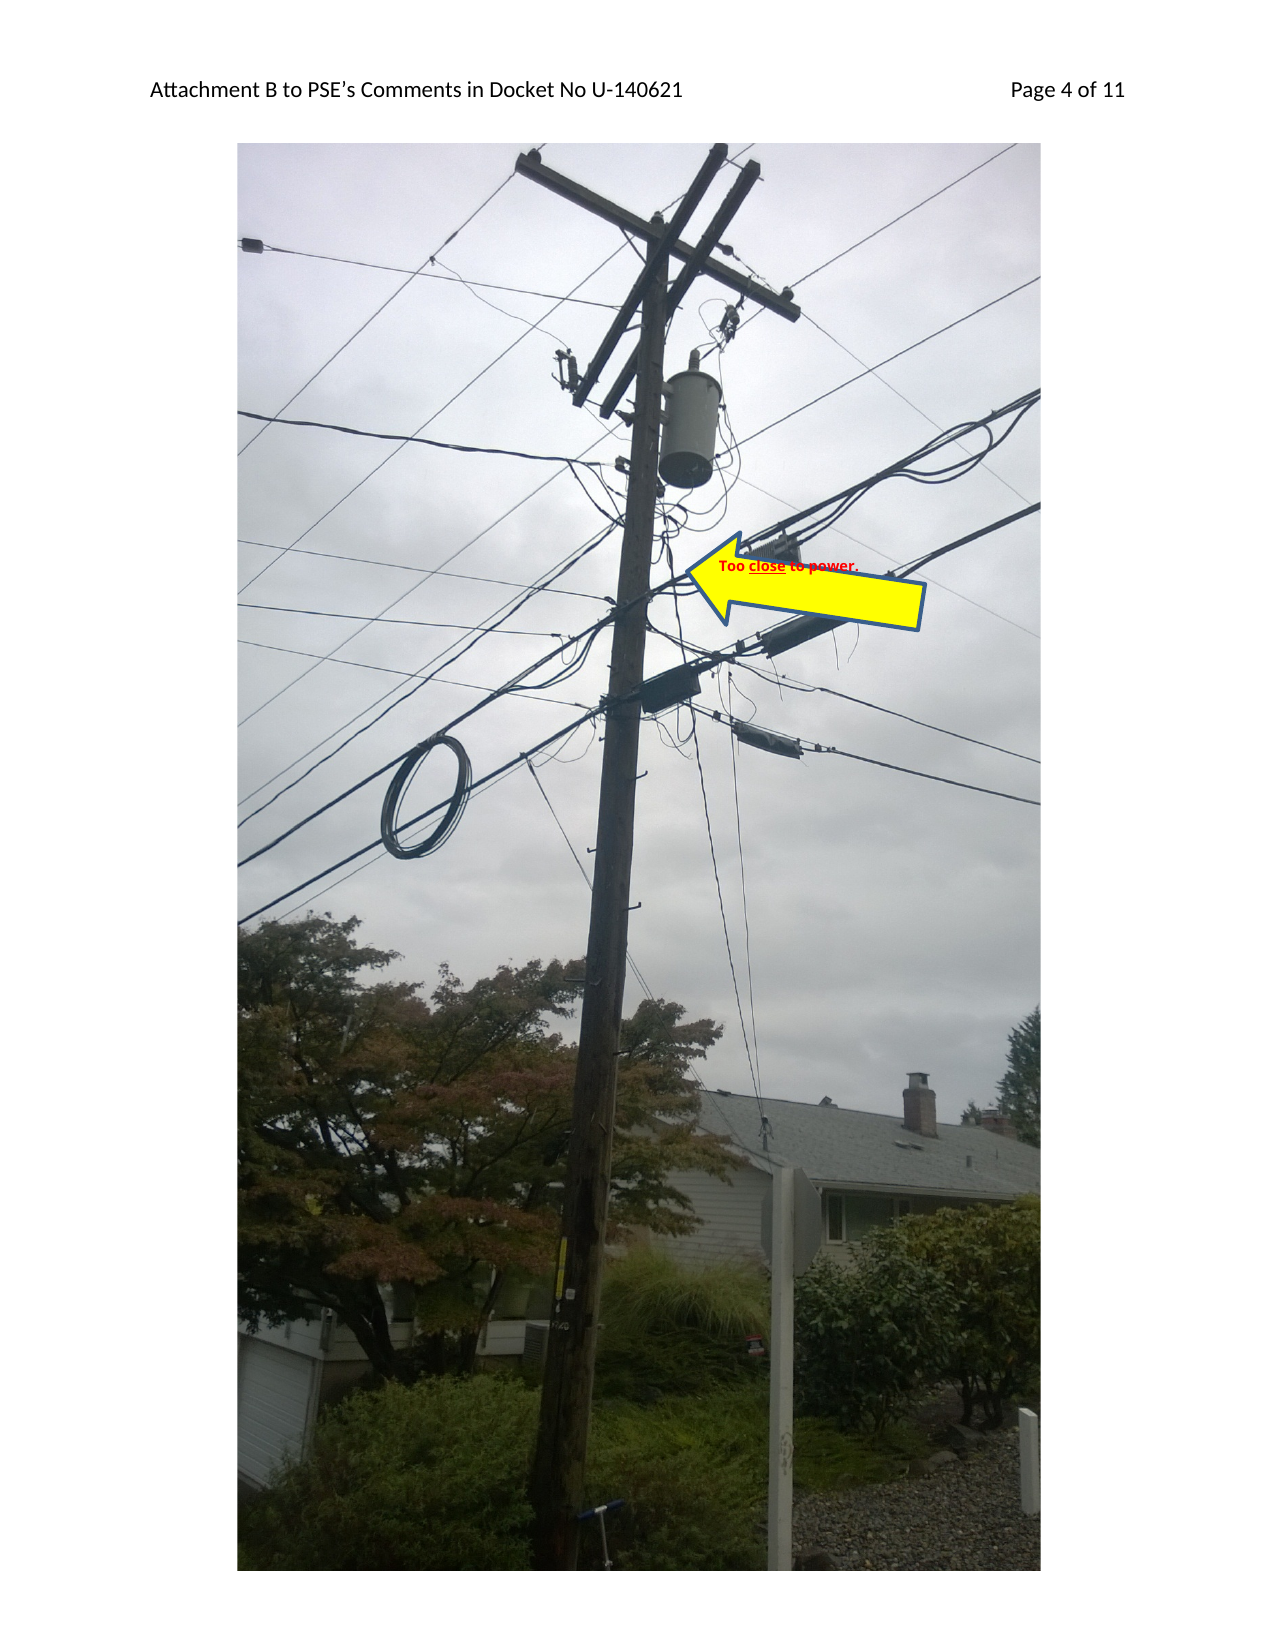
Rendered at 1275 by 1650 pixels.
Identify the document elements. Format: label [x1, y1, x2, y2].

picture [237, 143, 1041, 1571]
